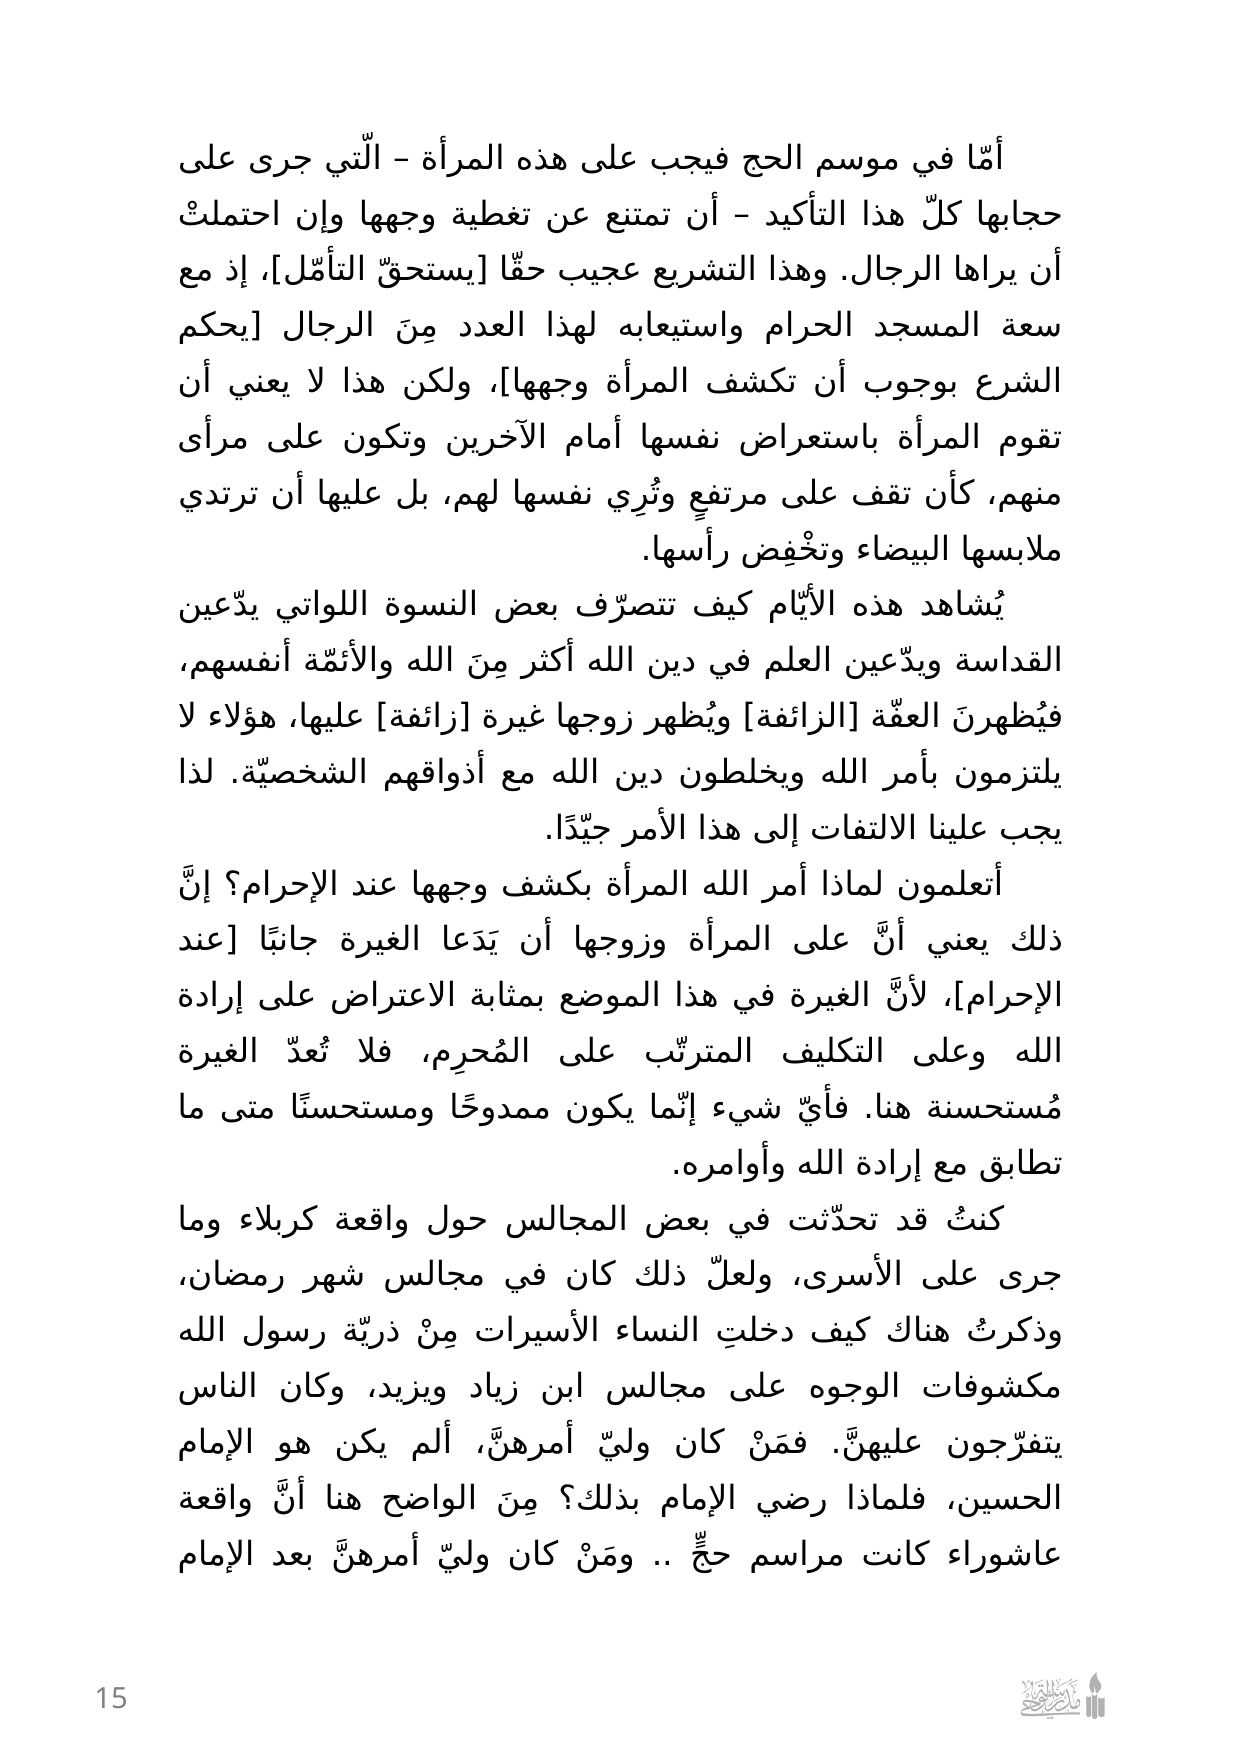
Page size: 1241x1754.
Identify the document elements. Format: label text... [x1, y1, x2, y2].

text يُشاهد هذه الأيّام كيف تتصرّف بعض النسوة اللواتي يدّعين القداسة ويدّعين العلم في دين الله أكثر مِنَ الله والأئمّة أنفسهم، فيُظهرنَ العفّة [الزائفة] ويُظهر زوجها غيرة [زائفة] عليها، هؤلاء لا يلتزمون بأمر الله ويخلطون دين الله مع أذواقهم الشخصيّة. لذا يجب علينا الالتفات إلى هذا الأمر جيّدًا. [177, 582, 1063, 862]
picture [1020, 1672, 1105, 1719]
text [177, 1197, 1063, 1587]
text أمّا في موسم الحج فيجب على هذه المرأة – الّتي جرى على حجابها كلّ هذا التأكيد – أن تمتنع عن تغطية وجهها وإن احتملتْ أن يراها الرجال. وهذا التشريع عجيب حقّا [يستحقّ التأمّل]، إذ مع سعة المسجد الحرام واستيعابه لهذا العدد مِنَ الرجال [يحكم الشرع بوجوب أن تكشف المرأة وجهها]، ولكن هذا لا يعني أن تقوم المرأة باستعراض نفسها أمام الآخرين وتكون على مرأى منهم، كأن تقف على مرتفعٍ وتُرِي نفسها لهم، بل عليها أن ترتدي ملابسها البيضاء وتخْفِض رأسها. [177, 136, 1063, 582]
text أتعلمون لماذا أمر الله المرأة بكشف وجهها عند الإحرام؟ إنَّ ذلك يعني أنَّ على المرأة وزوجها أن يَدَعا الغيرة جانبًا [عند الإحرام]، لأنَّ الغيرة في هذا الموضع بمثابة الاعتراض على إرادة الله وعلى التكليف المترتّب على المُحرِم، فلا تُعدّ الغيرة مُستحسنة هنا. فأيّ شيء إنّما يكون ممدوحًا ومستحسنًا متى ما تطابق مع إرادة الله وأوامره. [177, 862, 1063, 1197]
